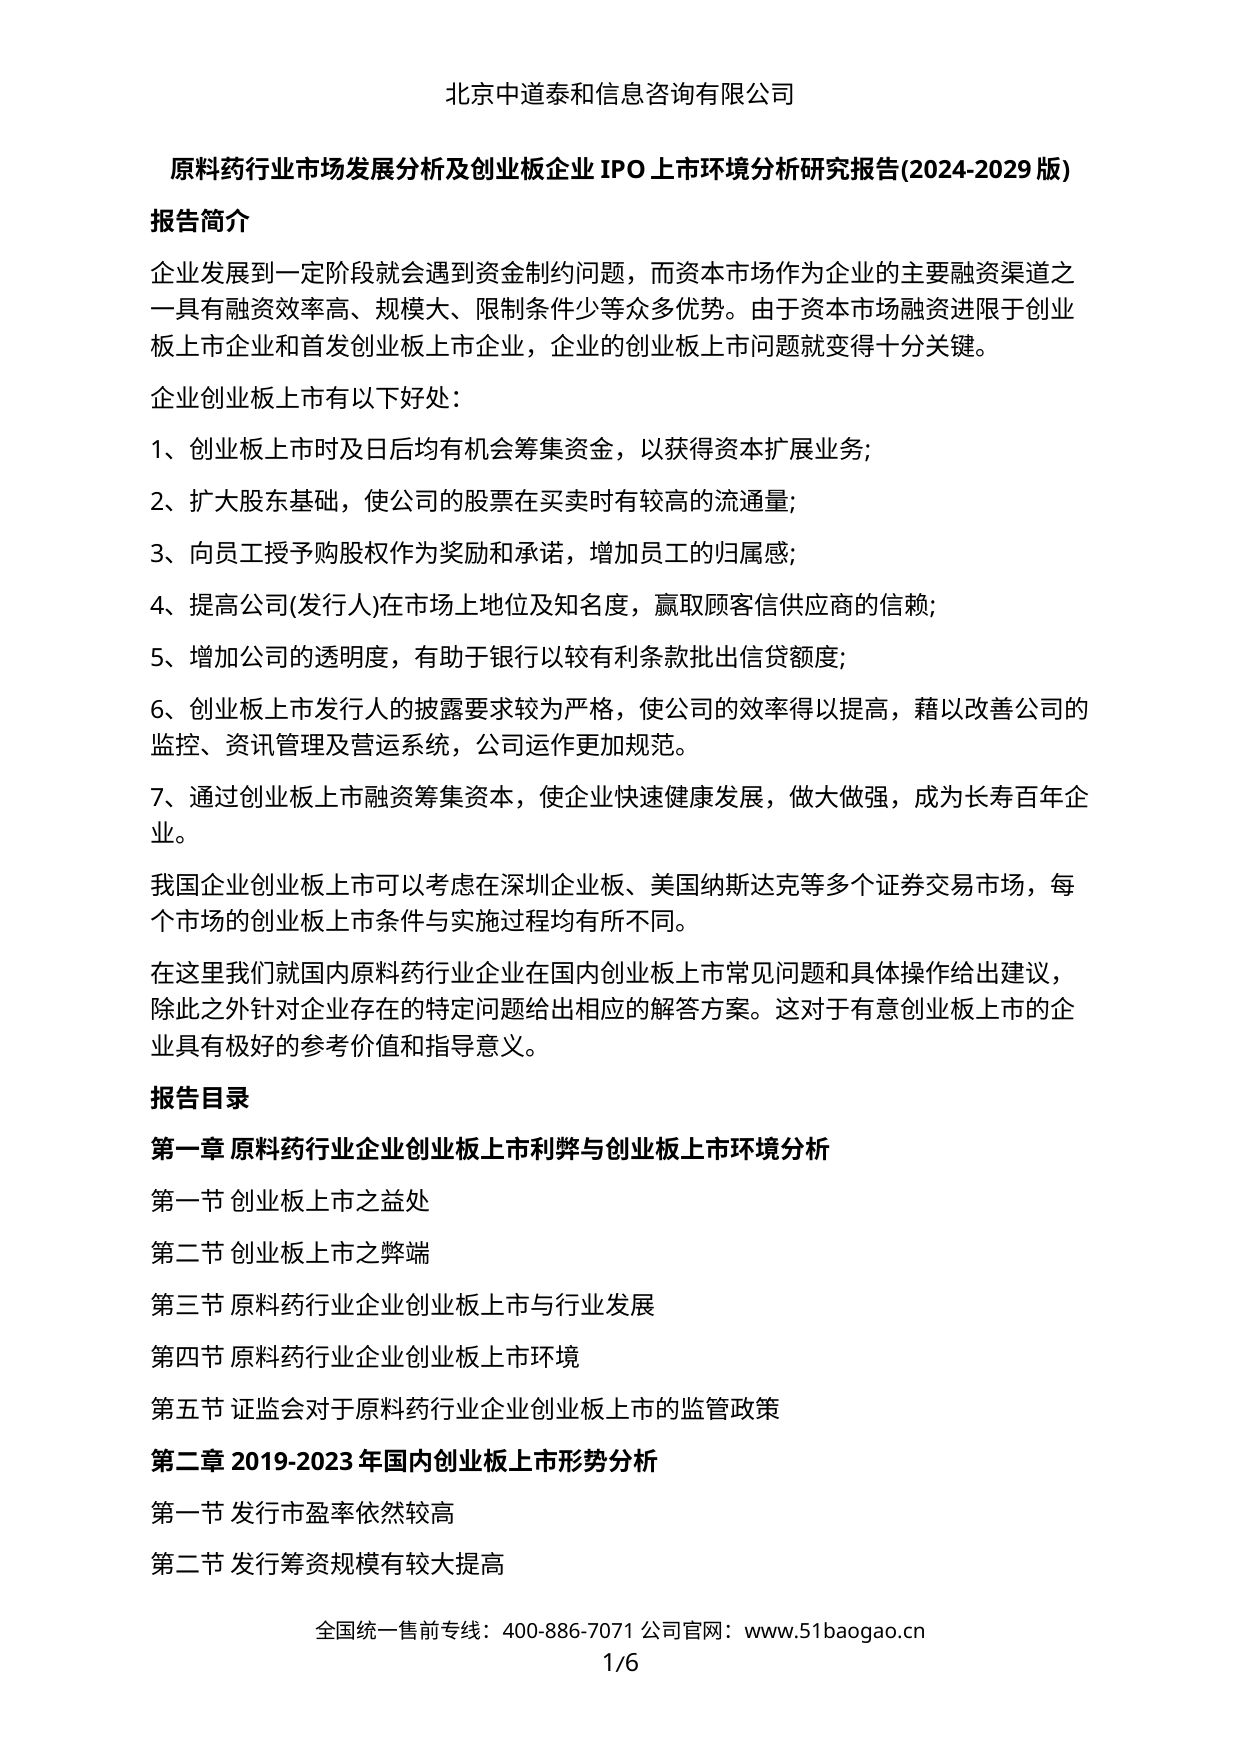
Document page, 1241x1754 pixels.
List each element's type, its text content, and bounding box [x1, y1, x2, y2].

text 第一节 创业板上市之益处 [150, 1182, 1090, 1218]
text 第二节 创业板上市之弊端 [150, 1234, 1090, 1270]
text 5、增加公司的透明度，有助于银行以较有利条款批出信贷额度; [150, 637, 1090, 674]
text 企业发展到一定阶段就会遇到资金制约问题，而资本市场作为企业的主要融资渠道之一具有融资效率高、规模大、限制条件少等众多优势。由于资本市场融资进限于创业板上市企业和首发创业板上市企业，企业的创业板上市问题就变得十分关键。 [150, 254, 1090, 362]
text 1、创业板上市时及日后均有机会筹集资金，以获得资本扩展业务; [150, 430, 1090, 466]
text 3、向员工授予购股权作为奖励和承诺，增加员工的归属感; [150, 534, 1090, 570]
text 第二章 2019-2023年国内创业板上市形势分析 [150, 1441, 1090, 1477]
text 6、创业板上市发行人的披露要求较为严格，使公司的效率得以提高，藉以改善公司的监控、资讯管理及营运系统，公司运作更加规范。 [150, 689, 1090, 762]
text 第二节 发行筹资规模有较大提高 [150, 1545, 1090, 1581]
text 第五节 证监会对于原料药行业企业创业板上市的监管政策 [150, 1389, 1090, 1426]
text 2、扩大股东基础，使公司的股票在买卖时有较高的流通量; [150, 482, 1090, 518]
text 在这里我们就国内原料药行业企业在国内创业板上市常见问题和具体操作给出建议，除此之外针对企业存在的特定问题给出相应的解答方案。这对于有意创业板上市的企业具有极好的参考价值和指导意义。 [150, 954, 1090, 1062]
text 企业创业板上市有以下好处： [150, 378, 1090, 414]
text 第三节 原料药行业企业创业板上市与行业发展 [150, 1286, 1090, 1322]
text 4、提高公司(发行人)在市场上地位及知名度，赢取顾客信供应商的信赖; [150, 586, 1090, 622]
text 报告目录 [150, 1078, 1090, 1114]
text 原料药行业市场发展分析及创业板企业IPO上市环境分析研究报告(2024-2029版) [150, 150, 1090, 186]
text 第一节 发行市盈率依然较高 [150, 1493, 1090, 1529]
text 第四节 原料药行业企业创业板上市环境 [150, 1337, 1090, 1374]
text 我国企业创业板上市可以考虑在深圳企业板、美国纳斯达克等多个证券交易市场，每个市场的创业板上市条件与实施过程均有所不同。 [150, 866, 1090, 938]
text 第一章 原料药行业企业创业板上市利弊与创业板上市环境分析 [150, 1130, 1090, 1166]
text 7、通过创业板上市融资筹集资本，使企业快速健康发展，做大做强，成为长寿百年企业。 [150, 777, 1090, 850]
text 报告简介 [150, 202, 1090, 238]
